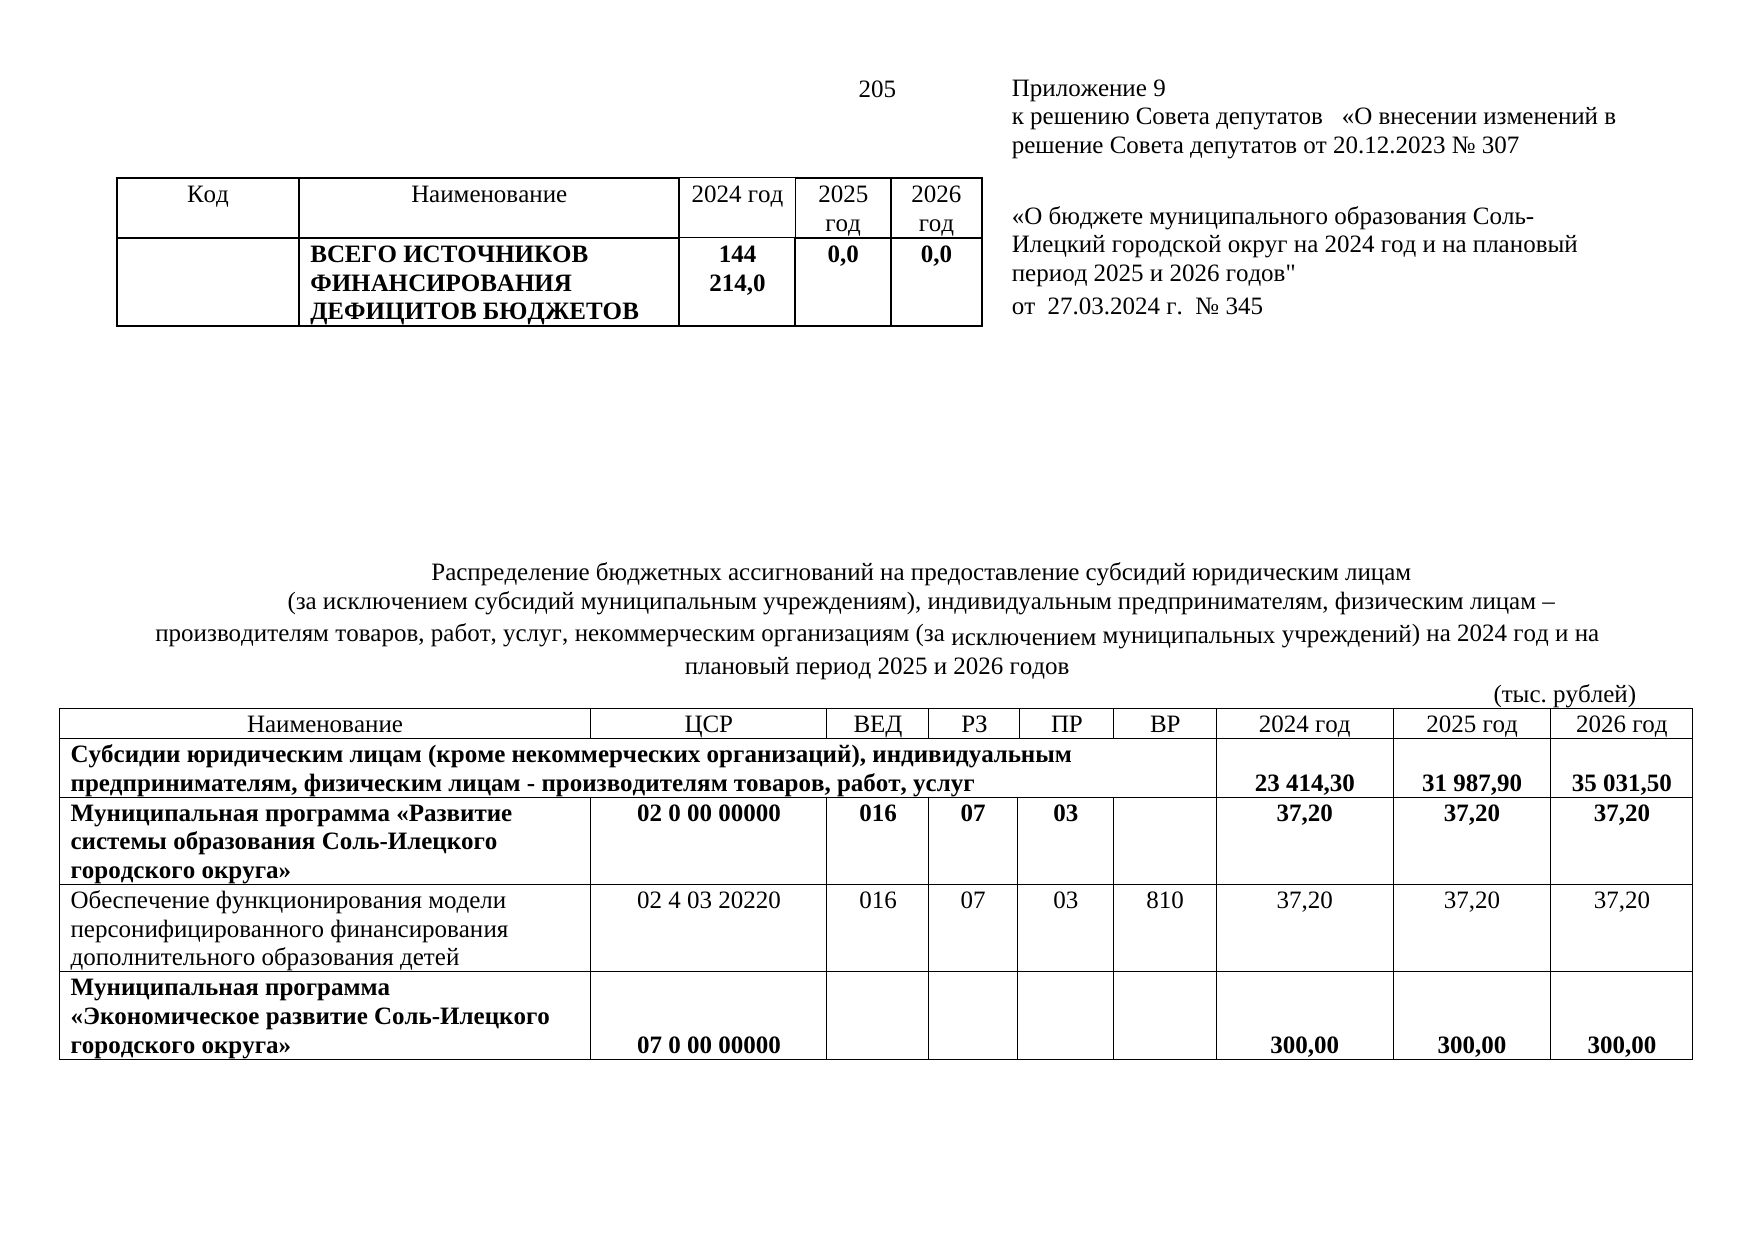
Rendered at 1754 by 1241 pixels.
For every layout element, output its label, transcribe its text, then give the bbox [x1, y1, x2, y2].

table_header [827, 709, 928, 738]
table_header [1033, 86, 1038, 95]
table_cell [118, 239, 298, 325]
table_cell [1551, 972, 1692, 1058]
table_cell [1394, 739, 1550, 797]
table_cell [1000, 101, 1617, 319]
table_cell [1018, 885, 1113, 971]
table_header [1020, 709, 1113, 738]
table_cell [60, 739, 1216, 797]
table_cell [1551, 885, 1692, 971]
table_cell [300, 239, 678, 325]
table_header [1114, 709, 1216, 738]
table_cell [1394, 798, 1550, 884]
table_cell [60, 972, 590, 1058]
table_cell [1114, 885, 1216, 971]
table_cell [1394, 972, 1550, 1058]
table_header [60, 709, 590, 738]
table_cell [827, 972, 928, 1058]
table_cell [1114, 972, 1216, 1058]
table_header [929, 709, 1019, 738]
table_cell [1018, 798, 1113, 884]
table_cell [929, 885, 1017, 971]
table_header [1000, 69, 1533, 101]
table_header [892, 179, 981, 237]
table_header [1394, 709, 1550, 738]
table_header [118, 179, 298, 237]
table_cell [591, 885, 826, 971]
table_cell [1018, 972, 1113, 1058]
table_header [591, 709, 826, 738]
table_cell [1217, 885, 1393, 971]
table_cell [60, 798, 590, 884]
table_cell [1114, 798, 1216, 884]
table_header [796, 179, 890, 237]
text (за исключением субсидий муниципальным учреждениям), индивидуальным предпринимателям, физическим лицам – производителям товаров, работ, услуг, некоммерческим организациям (за исключением муниципальных учреждений) на 2024 год и на плановый период 2025 и 2026 годов [118, 586, 1636, 679]
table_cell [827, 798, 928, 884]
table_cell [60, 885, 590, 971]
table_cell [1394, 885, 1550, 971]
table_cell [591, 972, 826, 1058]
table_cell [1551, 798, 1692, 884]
text (тыс. рублей) [118, 679, 1636, 708]
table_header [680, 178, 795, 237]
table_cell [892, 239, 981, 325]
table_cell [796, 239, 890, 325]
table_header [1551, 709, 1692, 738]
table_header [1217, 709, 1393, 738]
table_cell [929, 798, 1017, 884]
text Распределение бюджетных ассигнований на предоставление субсидий юридическим лицам [118, 557, 1636, 586]
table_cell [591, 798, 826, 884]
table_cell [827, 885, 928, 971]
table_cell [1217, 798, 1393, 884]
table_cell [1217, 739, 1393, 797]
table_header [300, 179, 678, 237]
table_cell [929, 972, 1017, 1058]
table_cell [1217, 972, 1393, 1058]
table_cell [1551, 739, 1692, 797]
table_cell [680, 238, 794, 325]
